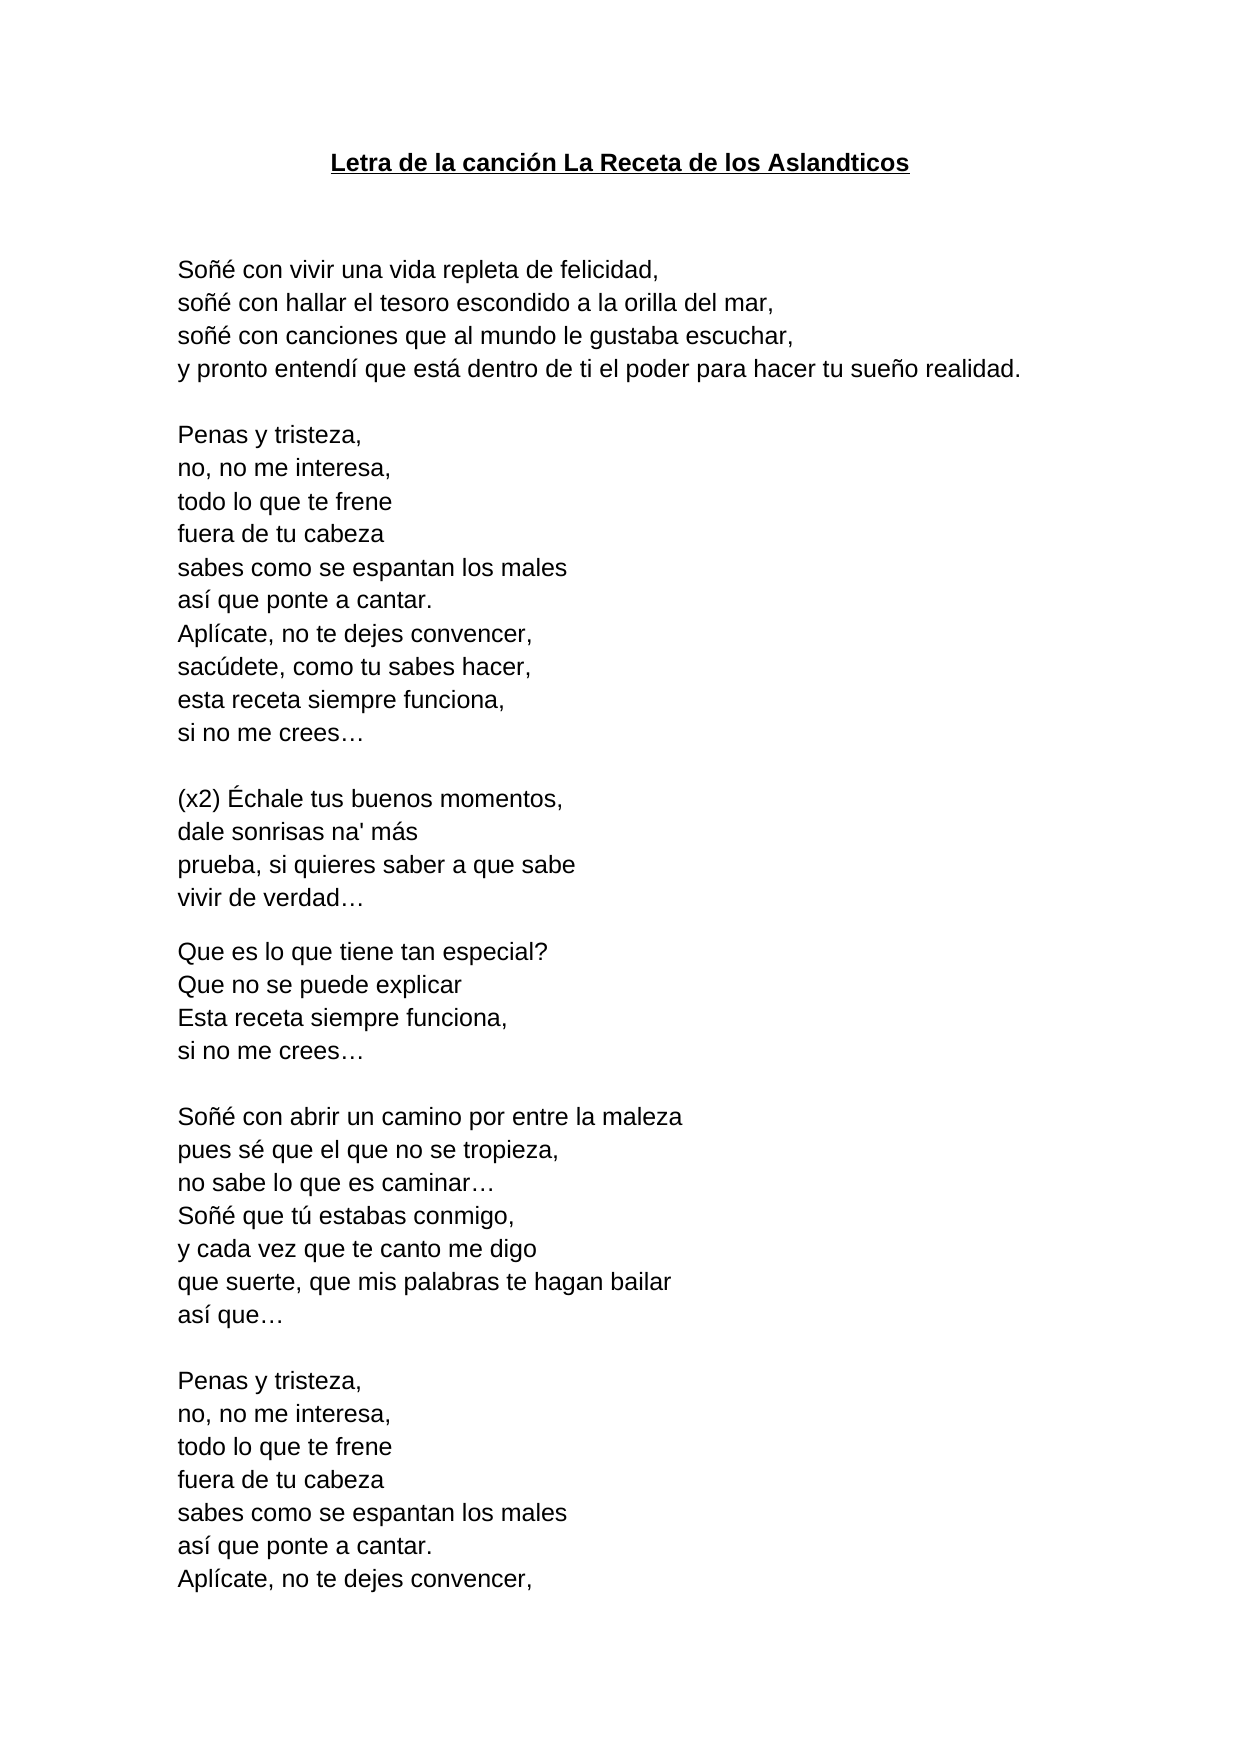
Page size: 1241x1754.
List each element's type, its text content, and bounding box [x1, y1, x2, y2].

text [177, 937, 1063, 1593]
text Letra de la canción La Receta de los Aslandticos [177, 148, 1063, 176]
text Soñé con vivir una vida repleta de felicidad, soñé con hallar el tesoro escondido a la orilla del mar, soñé con canciones que al mundo le gustaba escuchar, y pronto entendí que está dentro de ti el poder para hacer tu sueño realidad. Penas y tristeza, no, no me interesa, todo lo que te frene fuera de tu cabeza sabes como se espantan los males así que ponte a cantar. Aplícate, no te dejes convencer, sacúdete, como tu sabes hacer, esta receta siempre funciona, si no me crees… (x2) Échale tus buenos momentos, dale sonrisas na' más prueba, si quieres saber a que sabe vivir de verdad… [177, 255, 1063, 911]
